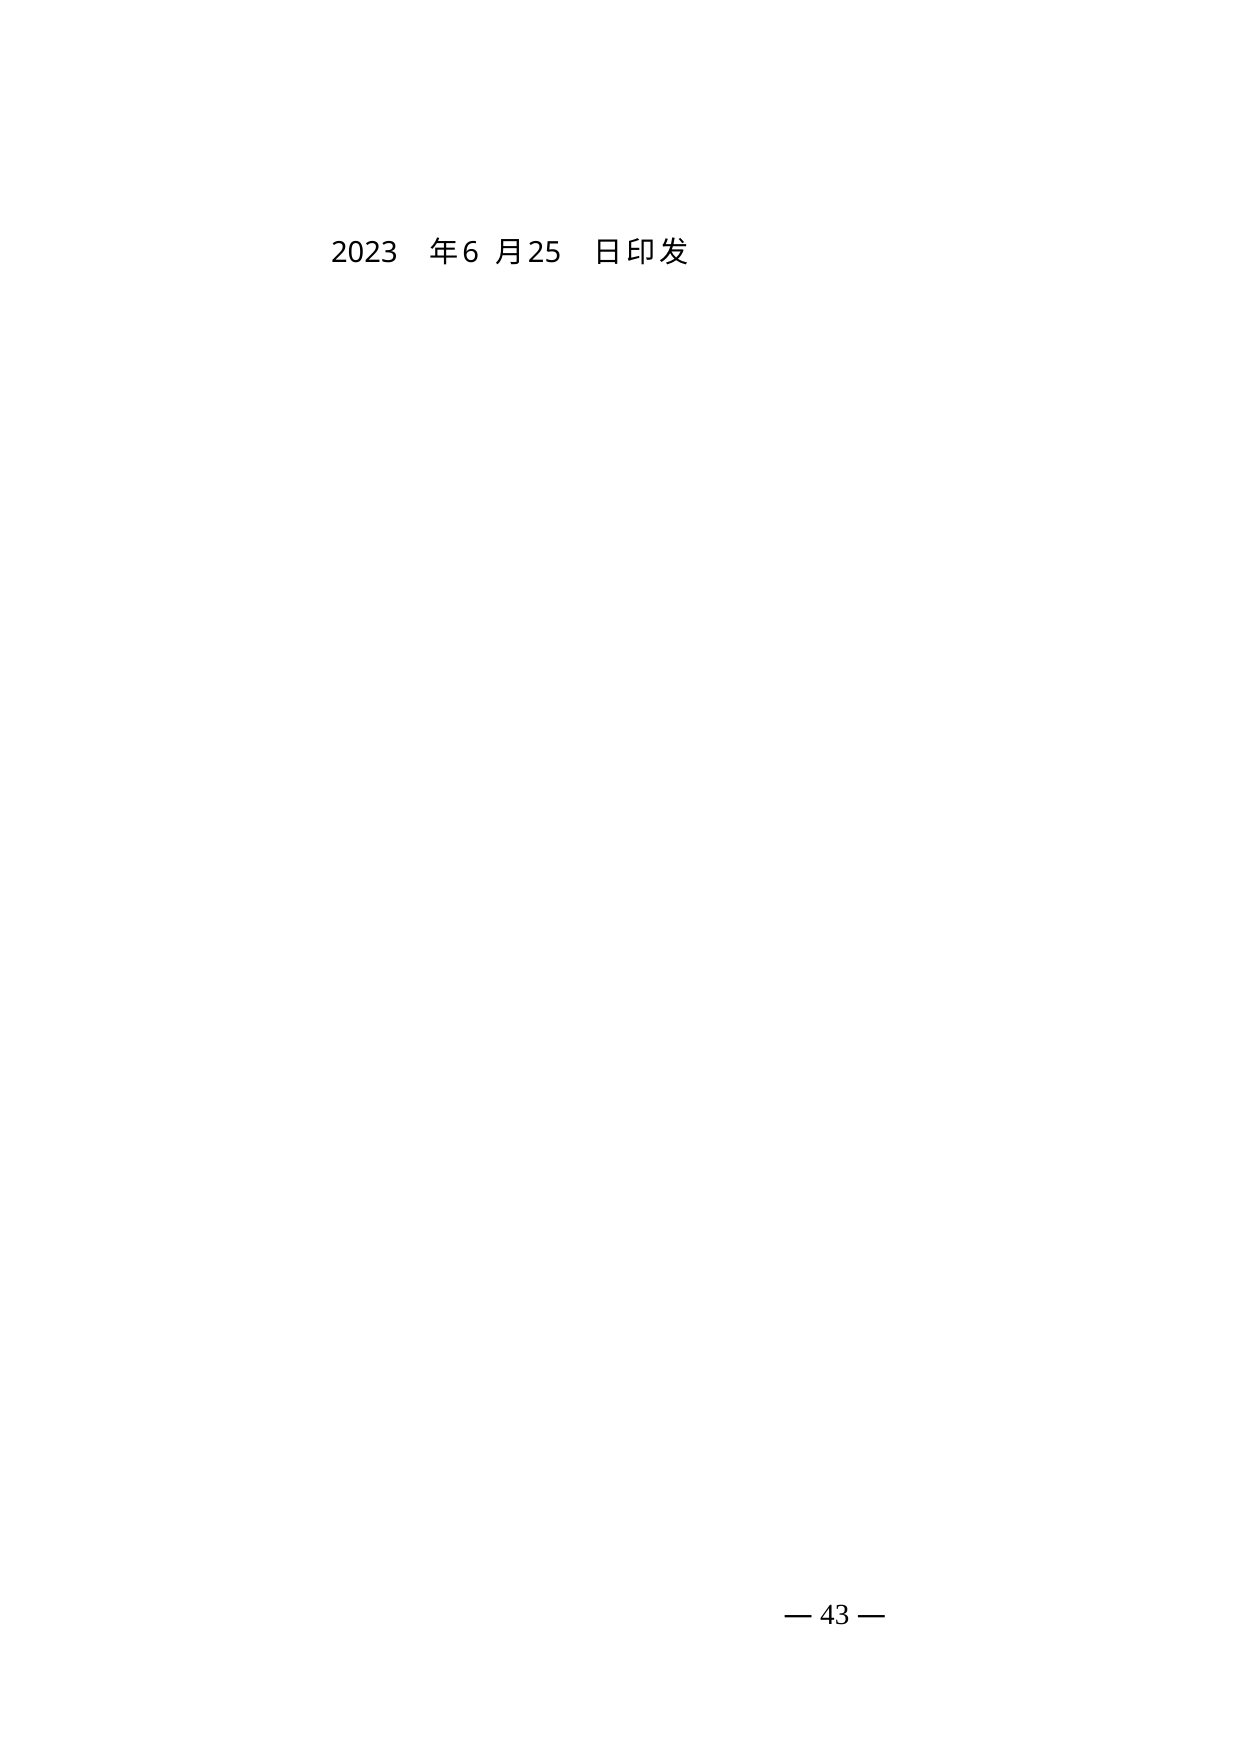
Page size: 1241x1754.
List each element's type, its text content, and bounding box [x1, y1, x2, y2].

text 于洪区人民政府办公室 2023年6月25日印发 [199, 219, 1052, 280]
